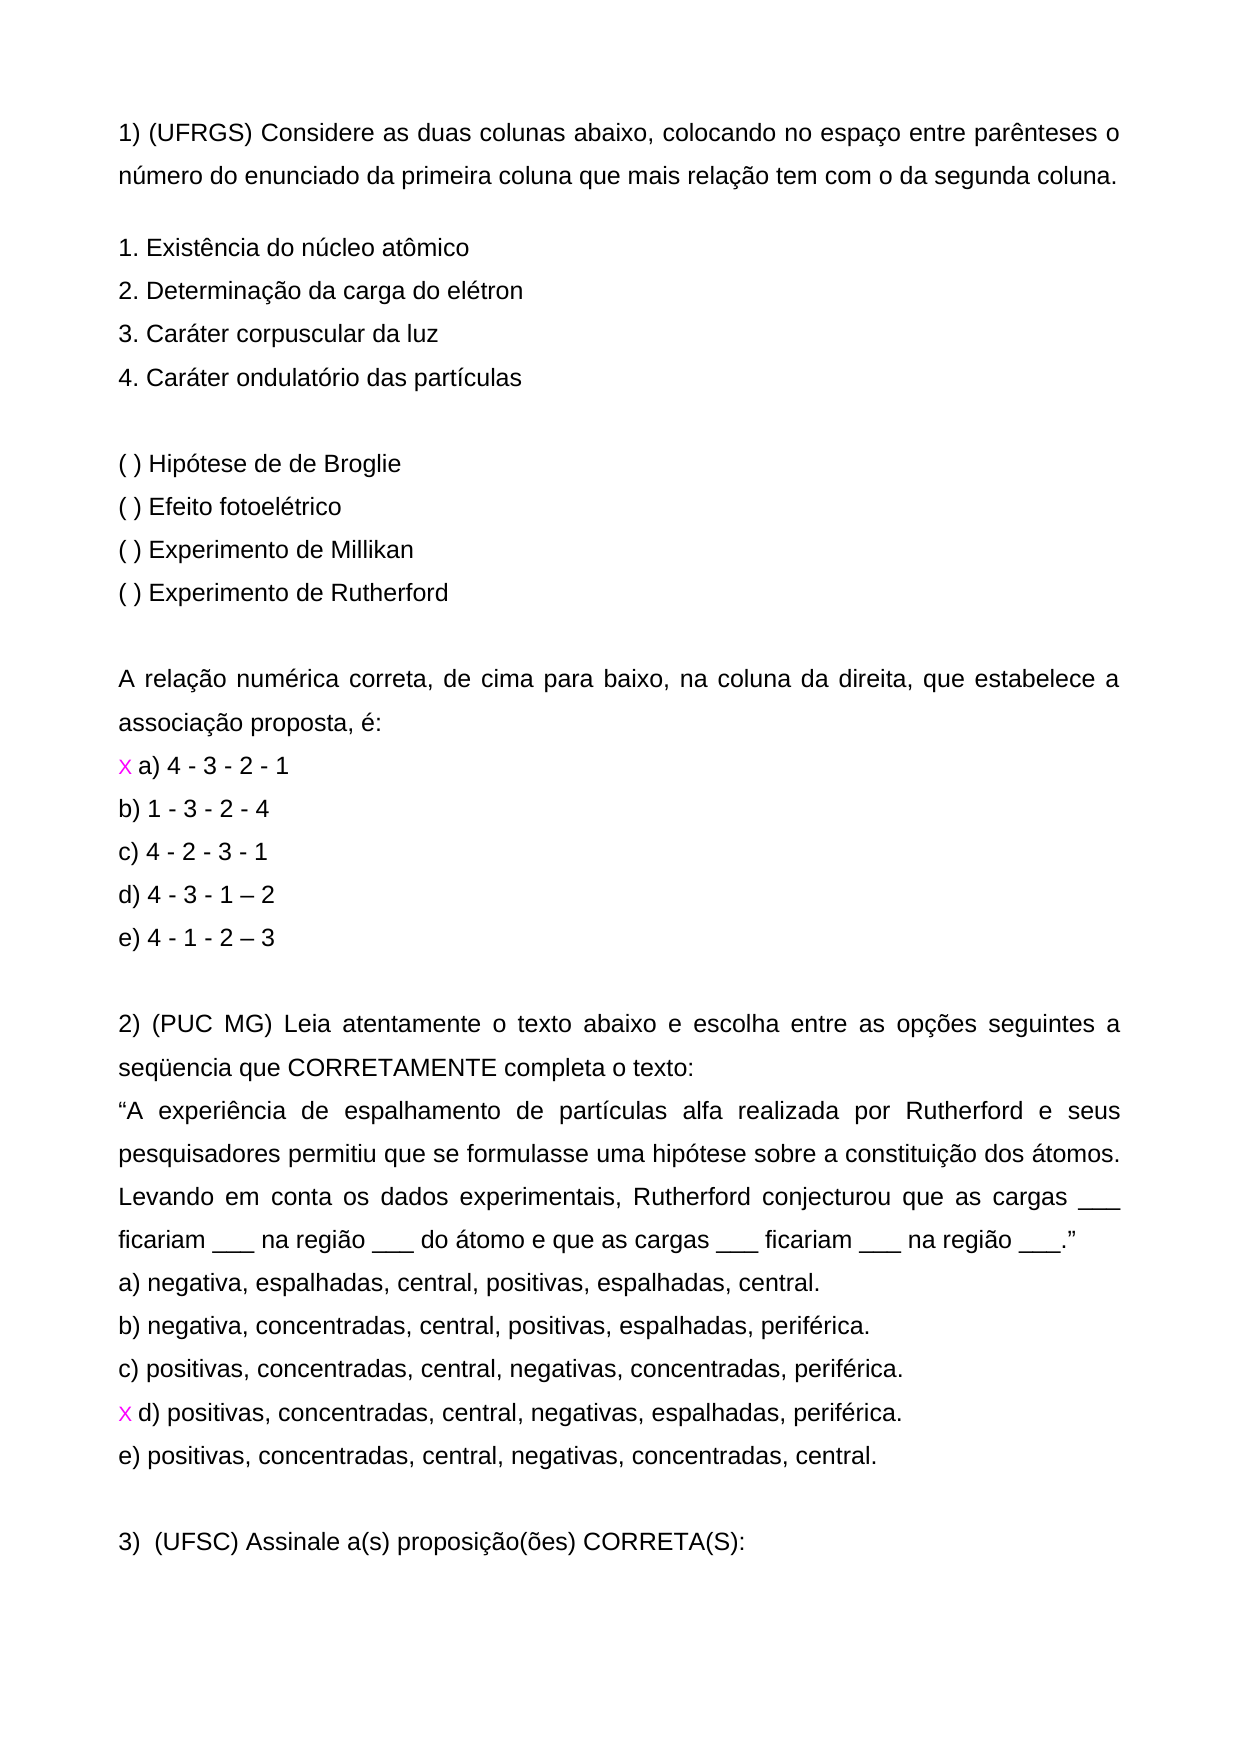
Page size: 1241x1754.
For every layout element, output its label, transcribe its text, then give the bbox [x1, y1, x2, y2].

text 3) (UFSC) Assinale a(s) proposição(ões) CORRETA(S): [118, 1527, 1122, 1556]
text e) positivas, concentradas, central, negativas, concentradas, central. [118, 1441, 1122, 1469]
text e) 4 - 1 - 2 – 3 [118, 923, 1122, 952]
text c) 4 - 2 - 3 - 1 [118, 837, 1122, 866]
text ( ) Hipótese de de Broglie [118, 449, 1122, 477]
text ( ) Efeito fotoelétrico [118, 492, 1122, 521]
text 1) (UFRGS) Considere as duas colunas abaixo, colocando no espaço entre parênteses o número do enunciado da primeira coluna que mais relação tem com o da segunda coluna. [118, 118, 1122, 190]
text X a) 4 - 3 - 2 - 1 [118, 751, 1122, 779]
text A relação numérica correta, de cima para baixo, na coluna da direita, que estabelece a associação proposta, é: [118, 664, 1122, 736]
text 4. Caráter ondulatório das partículas [118, 362, 1122, 391]
text ( ) Experimento de Millikan [118, 535, 1122, 564]
text 2) (PUC MG) Leia atentamente o texto abaixo e escolha entre as opções seguintes a seqüencia que CORRETAMENTE completa o texto: [118, 1009, 1122, 1081]
text b) negativa, concentradas, central, positivas, espalhadas, periférica. [118, 1311, 1122, 1340]
text b) 1 - 3 - 2 - 4 [118, 794, 1122, 822]
text ( ) Experimento de Rutherford [118, 578, 1122, 607]
text c) positivas, concentradas, central, negativas, concentradas, periférica. [118, 1354, 1122, 1383]
text a) negativa, espalhadas, central, positivas, espalhadas, central. [118, 1268, 1122, 1297]
text 1. Existência do núcleo atômico [118, 233, 1122, 262]
text 2. Determinação da carga do elétron [118, 276, 1122, 305]
text 3. Caráter corpuscular da luz [118, 319, 1122, 348]
text d) 4 - 3 - 1 – 2 [118, 880, 1122, 909]
text “A experiência de espalhamento de partículas alfa realizada por Rutherford e seus pesquisadores permitiu que se formulasse uma hipótese sobre a constituição dos átomos. Levando em conta os dados experimentais, Rutherford conjecturou que as cargas ___ ficariam ___ na região ___ do átomo e que as cargas ___ ficariam ___ na região ___.” [118, 1096, 1122, 1254]
text X d) positivas, concentradas, central, negativas, espalhadas, periférica. [118, 1397, 1122, 1426]
